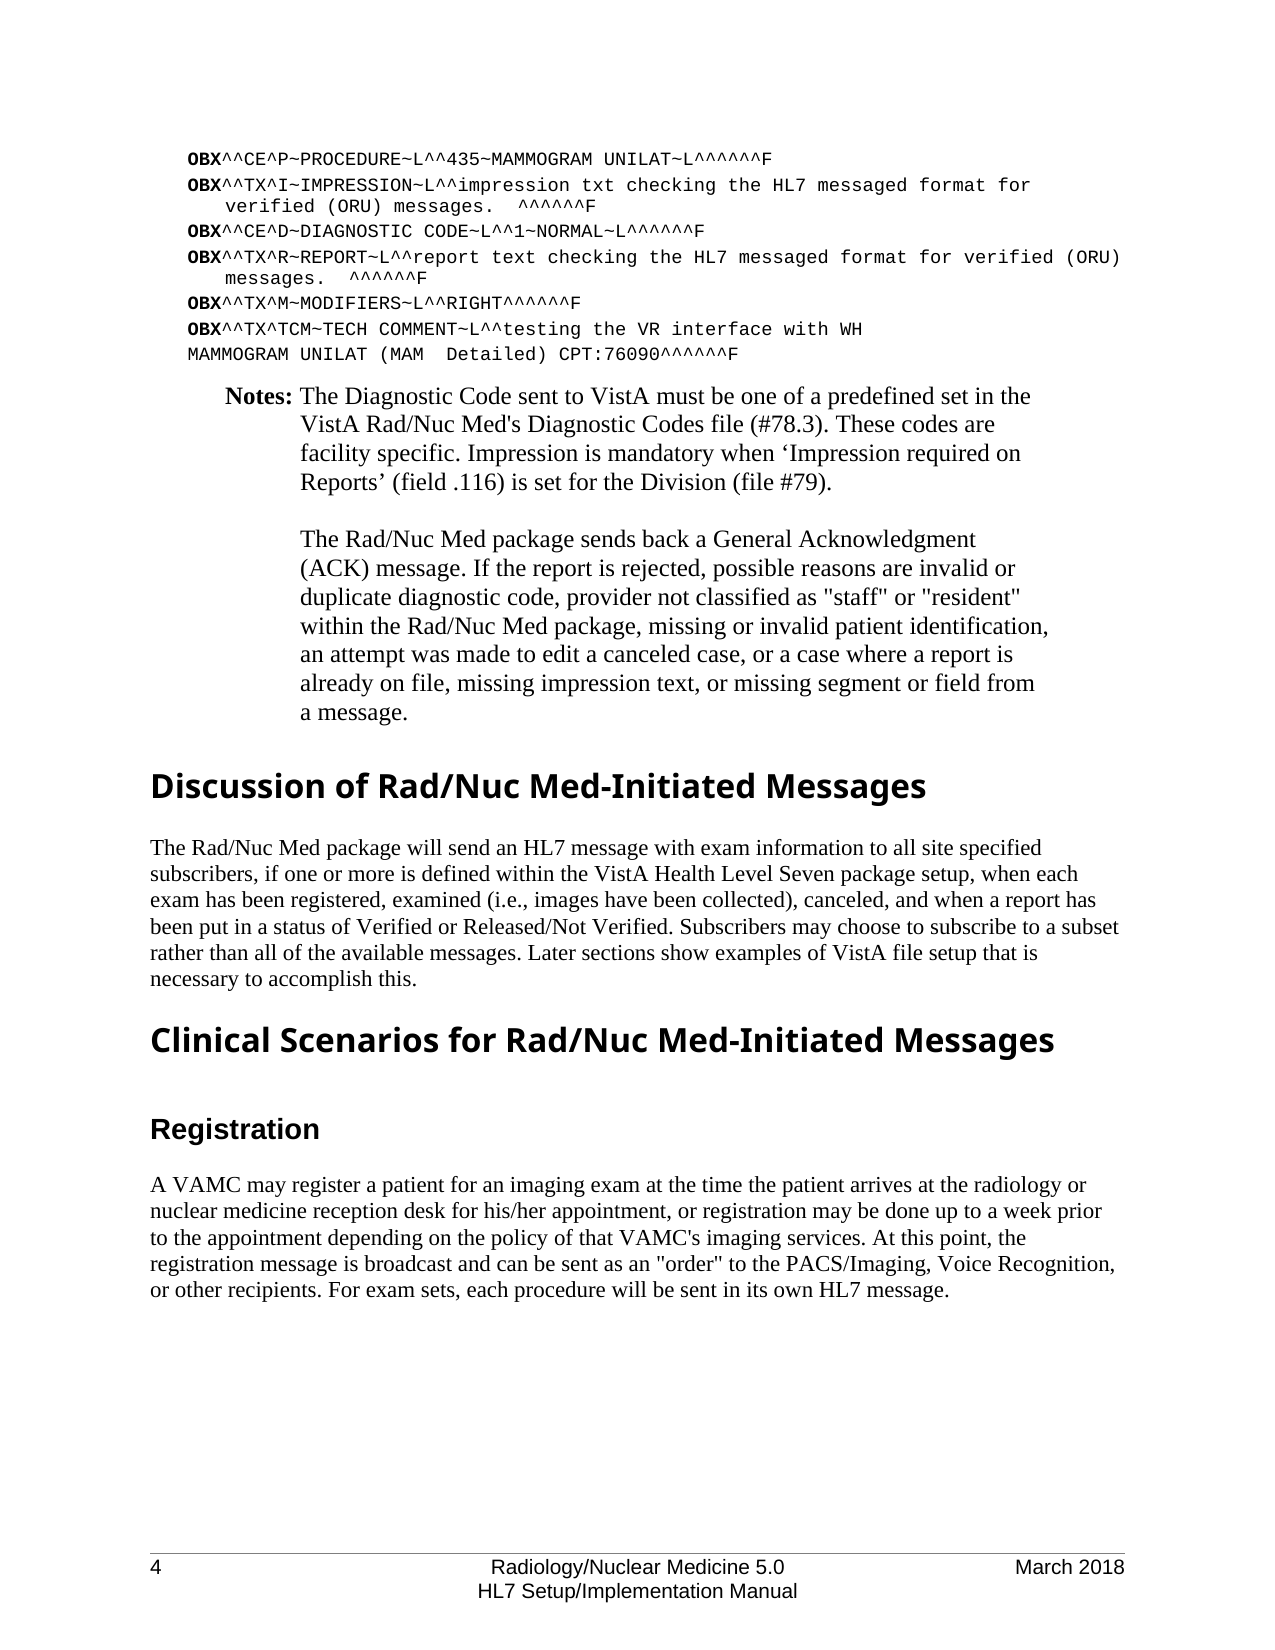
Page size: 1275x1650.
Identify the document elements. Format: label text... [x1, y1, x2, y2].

text A VAMC may register a patient for an imaging exam at the time the patient arrives at the radiology or nuclear medicine reception desk for his/her appointment, or registration may be done up to a week prior to the appointment depending on the policy of that VAMC's imaging services. At this point, the registration message is broadcast and can be sent as an "order" to the PACS/Imaging, Voice Recognition, or other recipients. For exam sets, each procedure will be sent in its own HL7 message. [150, 1171, 1125, 1303]
text OBX^^CE^D~DIAGNOSTIC CODE~L^^1~NORMAL~L^^^^^^F [187, 222, 1125, 243]
subtitle Registration [150, 1112, 1125, 1146]
text OBX^^TX^R~REPORT~L^^report text checking the HL7 messaged format for verified (ORU) messages. ^^^^^^F [187, 247, 1125, 290]
text OBX^^TX^I~IMPRESSION~L^^impression txt checking the HL7 messaged format for verified (ORU) messages. ^^^^^^F [187, 175, 1125, 218]
subtitle Clinical Scenarios for Rad/Nuc Med-Initiated Messages [150, 1017, 1125, 1062]
subtitle Discussion of Rad/Nuc Med-Initiated Messages [150, 763, 1125, 809]
text OBX^^TX^M~MODIFIERS~L^^RIGHT^^^^^^F [187, 294, 1125, 315]
text Notes: The Diagnostic Code sent to VistA must be one of a predefined set in the VistA Rad/Nuc Med's Diagnostic Codes file (#78.3). These codes are facility specific. Impression is mandatory when ‘Impression required on Reports’ (field .116) is set for the Division (file #79). The Rad/Nuc Med package sends back a General Acknowledgment (ACK) message. If the report is rejected, possible reasons are invalid or duplicate diagnostic code, provider not classified as "staff" or "resident" within the Rad/Nuc Med package, missing or invalid patient identification, an attempt was made to edit a canceled case, or a case where a report is already on file, missing impression text, or missing segment or field from a message. [225, 381, 1050, 726]
text MAMMOGRAM UNILAT (MAM Detailed) CPT:76090^^^^^^F [187, 345, 1125, 366]
text OBX^^CE^P~PROCEDURE~L^^435~MAMMOGRAM UNILAT~L^^^^^^F [187, 150, 1125, 171]
text The Rad/Nuc Med package will send an HL7 message with exam information to all site specified subscribers, if one or more is defined within the VistA Health Level Seven package setup, when each exam has been registered, examined (i.e., images have been collected), canceled, and when a report has been put in a status of Verified or Released/Not Verified. Subscribers may choose to subscribe to a subset rather than all of the available messages. Later sections show examples of VistA file setup that is necessary to accomplish this. [150, 834, 1125, 992]
text OBX^^TX^TCM~TECH COMMENT~L^^testing the VR interface with WH [187, 319, 1125, 341]
